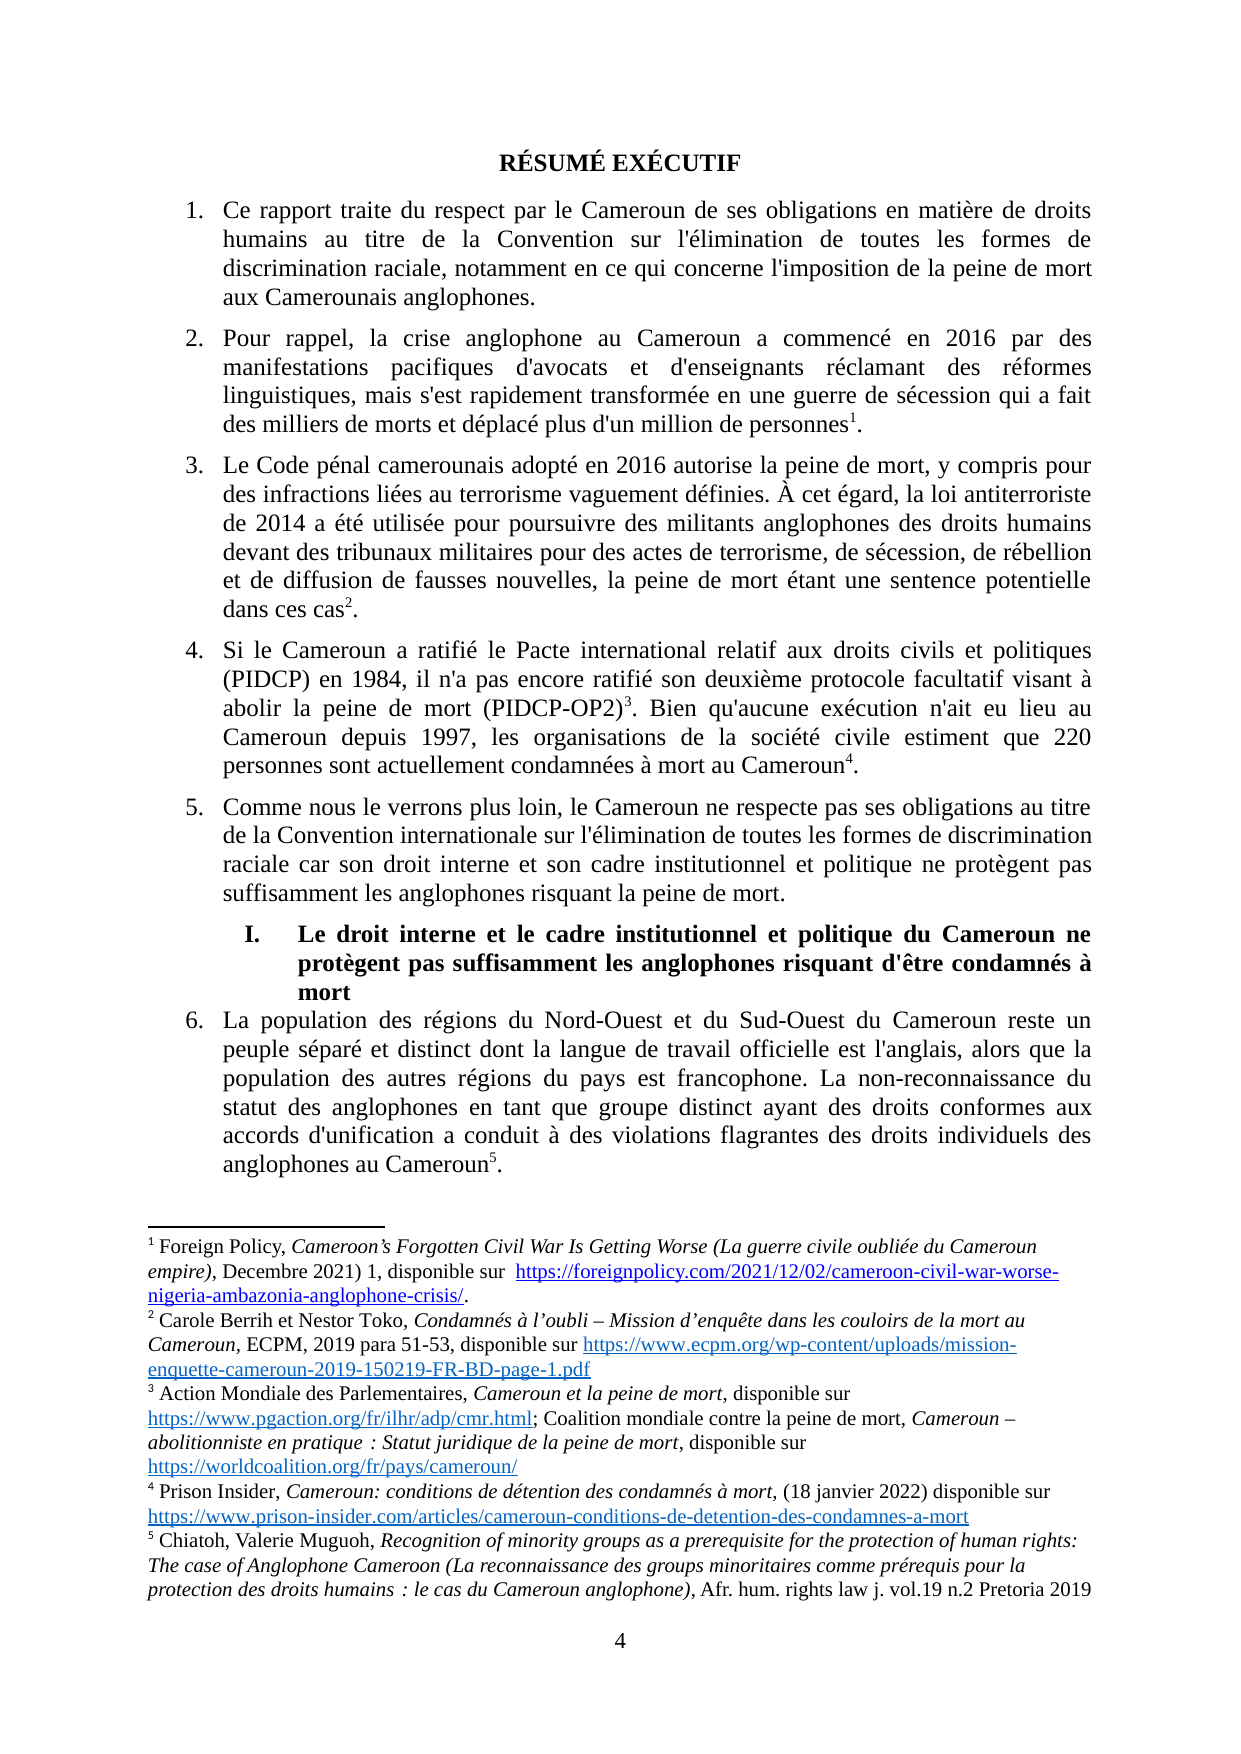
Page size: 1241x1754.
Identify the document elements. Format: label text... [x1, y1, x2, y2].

list Le droit interne et le cadre institutionnel et politique du Cameroun ne protègent pas suffisamment les anglophones risquant d'être condamnés à mort [260, 919, 1093, 1005]
list La population des régions du Nord-Ouest et du Sud-Ouest du Cameroun reste un peuple séparé et distinct dont la langue de travail officielle est l'anglais, alors que la population des autres régions du pays est francophone. La non-reconnaissance du statut des anglophones en tant que groupe distinct ayant des droits conformes aux accords d'unification a conduit à des violations flagrantes des droits individuels des anglophones au Cameroun. [185, 1005, 1093, 1178]
text RÉSUMÉ EXÉCUTIF [148, 148, 1093, 176]
list Le Code pénal camerounais adopté en 2016 autorise la peine de mort, y compris pour des infractions liées au terrorisme vaguement définies. À cet égard, la loi antiterroriste de 2014 a été utilisée pour poursuivre des militants anglophones des droits humains devant des tribunaux militaires pour des actes de terrorisme, de sécession, de rébellion et de diffusion de fausses nouvelles, la peine de mort étant une sentence potentielle dans ces cas. [185, 450, 1093, 623]
list Si le Cameroun a ratifié le Pacte international relatif aux droits civils et politiques (PIDCP) en 1984, il n'a pas encore ratifié son deuxième protocole facultatif visant à abolir la peine de mort (PIDCP-OP2). Bien qu'aucune exécution n'ait eu lieu au Cameroun depuis 1997, les organisations de la société civile estiment que 220 personnes sont actuellement condamnées à mort au Cameroun. [185, 635, 1093, 779]
list Comme nous le verrons plus loin, le Cameroun ne respecte pas ses obligations au titre de la Convention internationale sur l'élimination de toutes les formes de discrimination raciale car son droit interne et son cadre institutionnel et politique ne protègent pas suffisamment les anglophones risquant la peine de mort. [185, 792, 1093, 907]
list Pour rappel, la crise anglophone au Cameroun a commencé en 2016 par des manifestations pacifiques d'avocats et d'enseignants réclamant des réformes linguistiques, mais s'est rapidement transformée en une guerre de sécession qui a fait des milliers de morts et déplacé plus d'un million de personnes. [185, 323, 1093, 438]
list Ce rapport traite du respect par le Cameroun de ses obligations en matière de droits humains au titre de la Convention sur l'élimination de toutes les formes de discrimination raciale, notamment en ce qui concerne l'imposition de la peine de mort aux Camerounais anglophones. [185, 195, 1093, 310]
